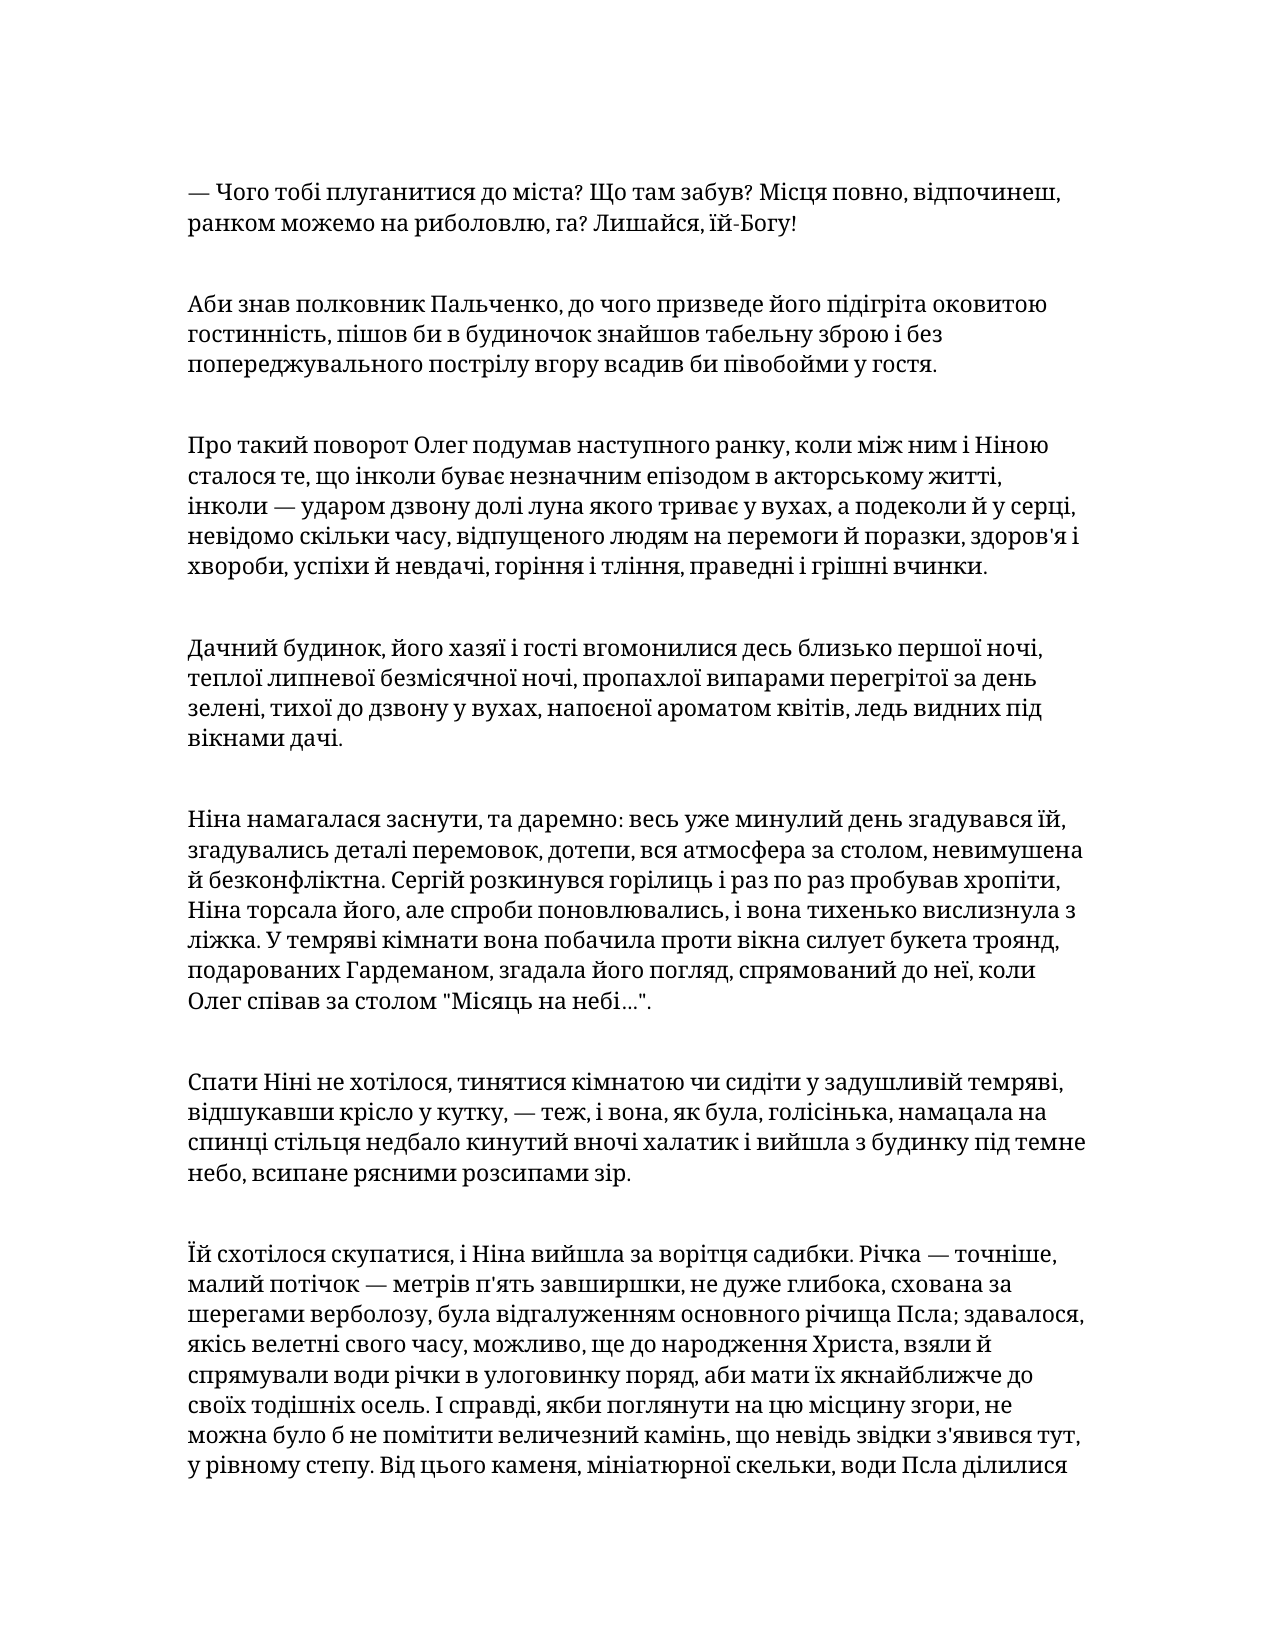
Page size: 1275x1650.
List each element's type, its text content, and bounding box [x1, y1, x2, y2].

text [187, 1211, 1087, 1479]
text Аби знав полковник Пальченко, до чого призведе його підігріта оковитою гостинність, пішов би в будиночок знайшов табельну зброю і без попереджувального пострілу вгору всадив би півобойми у гостя. [187, 261, 1087, 378]
text Про такий поворот Олег подумав наступного ранку, коли між ним і Ніною сталося те, що інколи буває незначним епізодом в акторському житті, інколи — ударом дзвону долі луна якого триває у вухах, а подеколи й у серці, невідомо скільки часу, відпущеного людям на перемоги й поразки, здоров'я і хвороби, успіхи й невдачі, горіння і тління, праведні і грішні вчинки. [187, 403, 1087, 581]
text — Чого тобі плуганитися до міста? Що там забув? Місця повно, відпочинеш, ранком можемо на риболовлю, га? Лишайся, їй-Богу! [187, 150, 1087, 237]
text Ніна намагалася заснути, та даремно: весь уже минулий день згадувався їй, згадувались деталі перемовок, дотепи, вся атмосфера за столом, невимушена й безконфліктна. Сергій розкинувся горілиць і раз по раз пробував хропіти, Ніна торсала його, але спроби поновлювались, і вона тихенько вислизнула з ліжка. У темряві кімнати вона побачила проти вікна силует букета троянд, подарованих Гардеманом, згадала його погляд, спрямований до неї, коли Олег співав за столом "Місяць на небі…". [187, 777, 1087, 1015]
text Дачний будинок, його хазяї і гості вгомонилися десь близько першої ночі, теплої липневої безмісячної ночі, пропахлої випарами перегрітої за день зелені, тихої до дзвону у вухах, напоєної ароматом квітів, ледь видних під вікнами дачі. [187, 605, 1087, 752]
text Спати Ніні не хотілося, тинятися кімнатою чи сидіти у задушливій темряві, відшукавши крісло у кутку, — теж, і вона, як була, голісінька, намацала на спинці стільця недбало кинутий вночі халатик і вийшла з будинку під темне небо, всипане рясними розсипами зір. [187, 1039, 1087, 1187]
